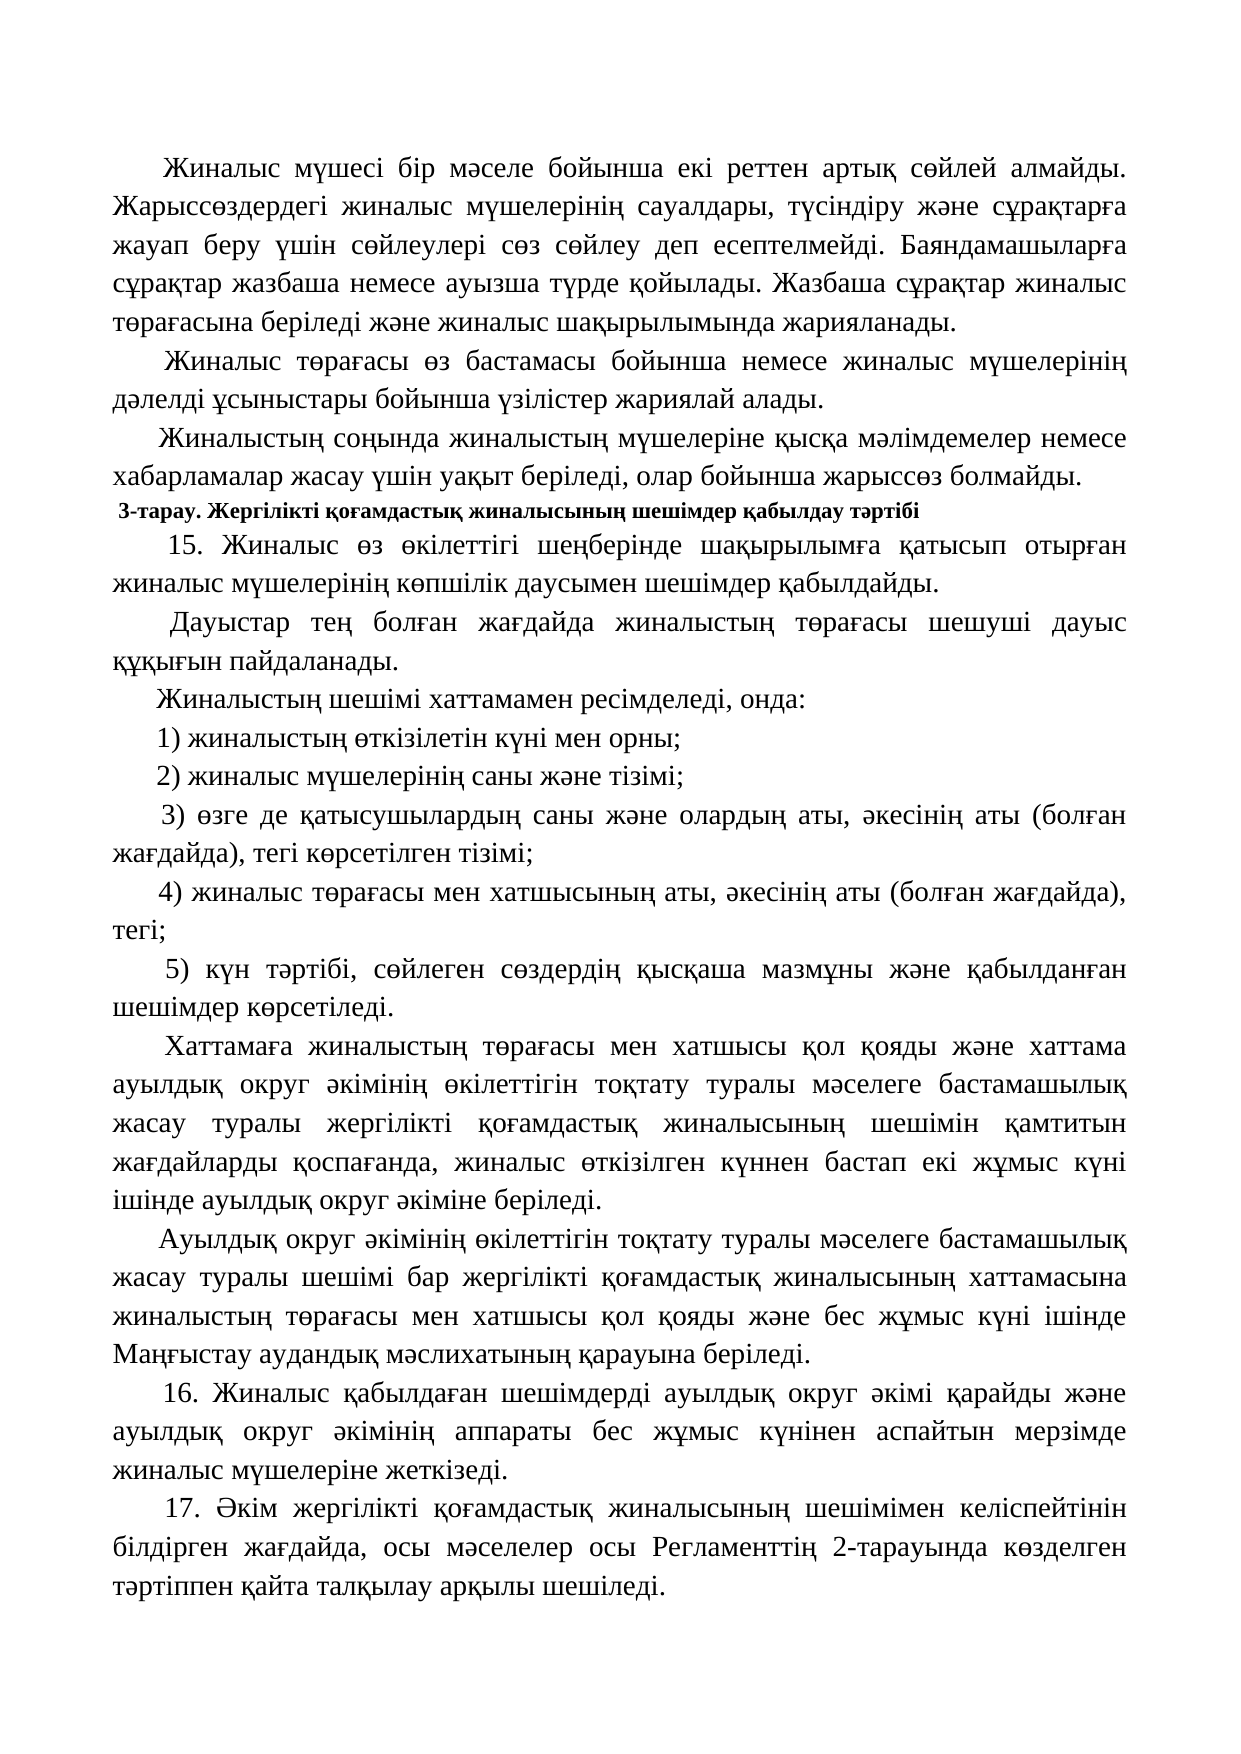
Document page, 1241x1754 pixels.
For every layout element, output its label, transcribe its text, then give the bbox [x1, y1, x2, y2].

text Ауылдық округ әкімінің өкілеттігін тоқтату туралы мәселеге бастамашылық жасау туралы шешімі бар жергілікті қоғамдастық жиналысының хаттамасына жиналыстың төрағасы мен хатшысы қол қояды және бес жұмыс күні ішінде Маңғыстау аудандық мәслихатының қарауына беріледі. [112, 1221, 1128, 1370]
text 15. Жиналыс өз өкілеттігі шеңберінде шақырылымға қатысып отырған жиналыс мүшелерінің көпшілік даусымен шешімдер қабылдайды. [112, 527, 1128, 599]
text Хаттамаға жиналыстың төрағасы мен хатшысы қол қояды және хаттама ауылдық округ әкімінің өкілеттігін тоқтату туралы мәселеге бастамашылық жасау туралы жергілікті қоғамдастық жиналысының шешімін қамтитын жағдайларды қоспағанда, жиналыс өткізілген күннен бастап екі жұмыс күні ішінде ауылдық округ әкіміне беріледі. [112, 1028, 1128, 1216]
text Дауыстар тең болған жағдайда жиналыстың төрағасы шешуші дауыс құқығын пайдаланады. [112, 604, 1128, 676]
text 16. Жиналыс қабылдаған шешімдерді ауылдық округ әкімі қарайды және ауылдық округ әкімінің аппараты бес жұмыс күнінен аспайтын мерзімде жиналыс мүшелеріне жеткізеді. [112, 1375, 1128, 1486]
text Жиналыстың соңында жиналыстың мүшелеріне қысқа мәлімдемелер немесе хабарламалар жасау үшін уақыт беріледі, олар бойынша жарыссөз болмайды. [112, 420, 1128, 492]
text 1) жиналыстың өткізілетін күні мен орны; [112, 720, 1128, 753]
text Жиналыс төрағасы өз бастамасы бойынша немесе жиналыс мүшелерінің дәлелді ұсыныстары бойынша үзілістер жариялай алады. [112, 343, 1128, 415]
text Жиналыс мүшесі бір мәселе бойынша екі реттен артық сөйлей алмайды. Жарыссөздердегі жиналыс мүшелерінің сауалдары, түсіндіру және сұрақтарға жауап беру үшін сөйлеулері сөз сөйлеу деп есептелмейді. Баяндамашыларға сұрақтар жазбаша немесе ауызша түрде қойылады. Жазбаша сұрақтар жиналыс төрағасына беріледі және жиналыс шақырылымында жарияланады. [112, 150, 1128, 338]
text 5) күн тәртібі, сөйлеген сөздердің қысқаша мазмұны және қабылданған шешімдер көрсетіледі. [112, 951, 1128, 1023]
text 2) жиналыс мүшелерінің саны және тізімі; [112, 758, 1128, 792]
text 17. Әкім жергілікті қоғамдастық жиналысының шешімімен келіспейтінін білдірген жағдайда, осы мәселелер осы Регламенттің 2-тарауында көзделген тәртіппен қайта талқылау арқылы шешіледі. [112, 1491, 1128, 1601]
text Жиналыстың шешімі хаттамамен ресімделеді, онда: [112, 681, 1128, 715]
text 4) жиналыс төрағасы мен хатшысының аты, әкесінің аты (болған жағдайда), тегі; [112, 874, 1128, 946]
text 3-тарау. Жергілікті қоғамдастық жиналысының шешімдер қабылдау тәртібі [112, 497, 1128, 523]
text 3) өзге де қатысушылардың саны және олардың аты, әкесінің аты (болған жағдайда), тегі көрсетілген тізімі; [112, 797, 1128, 869]
